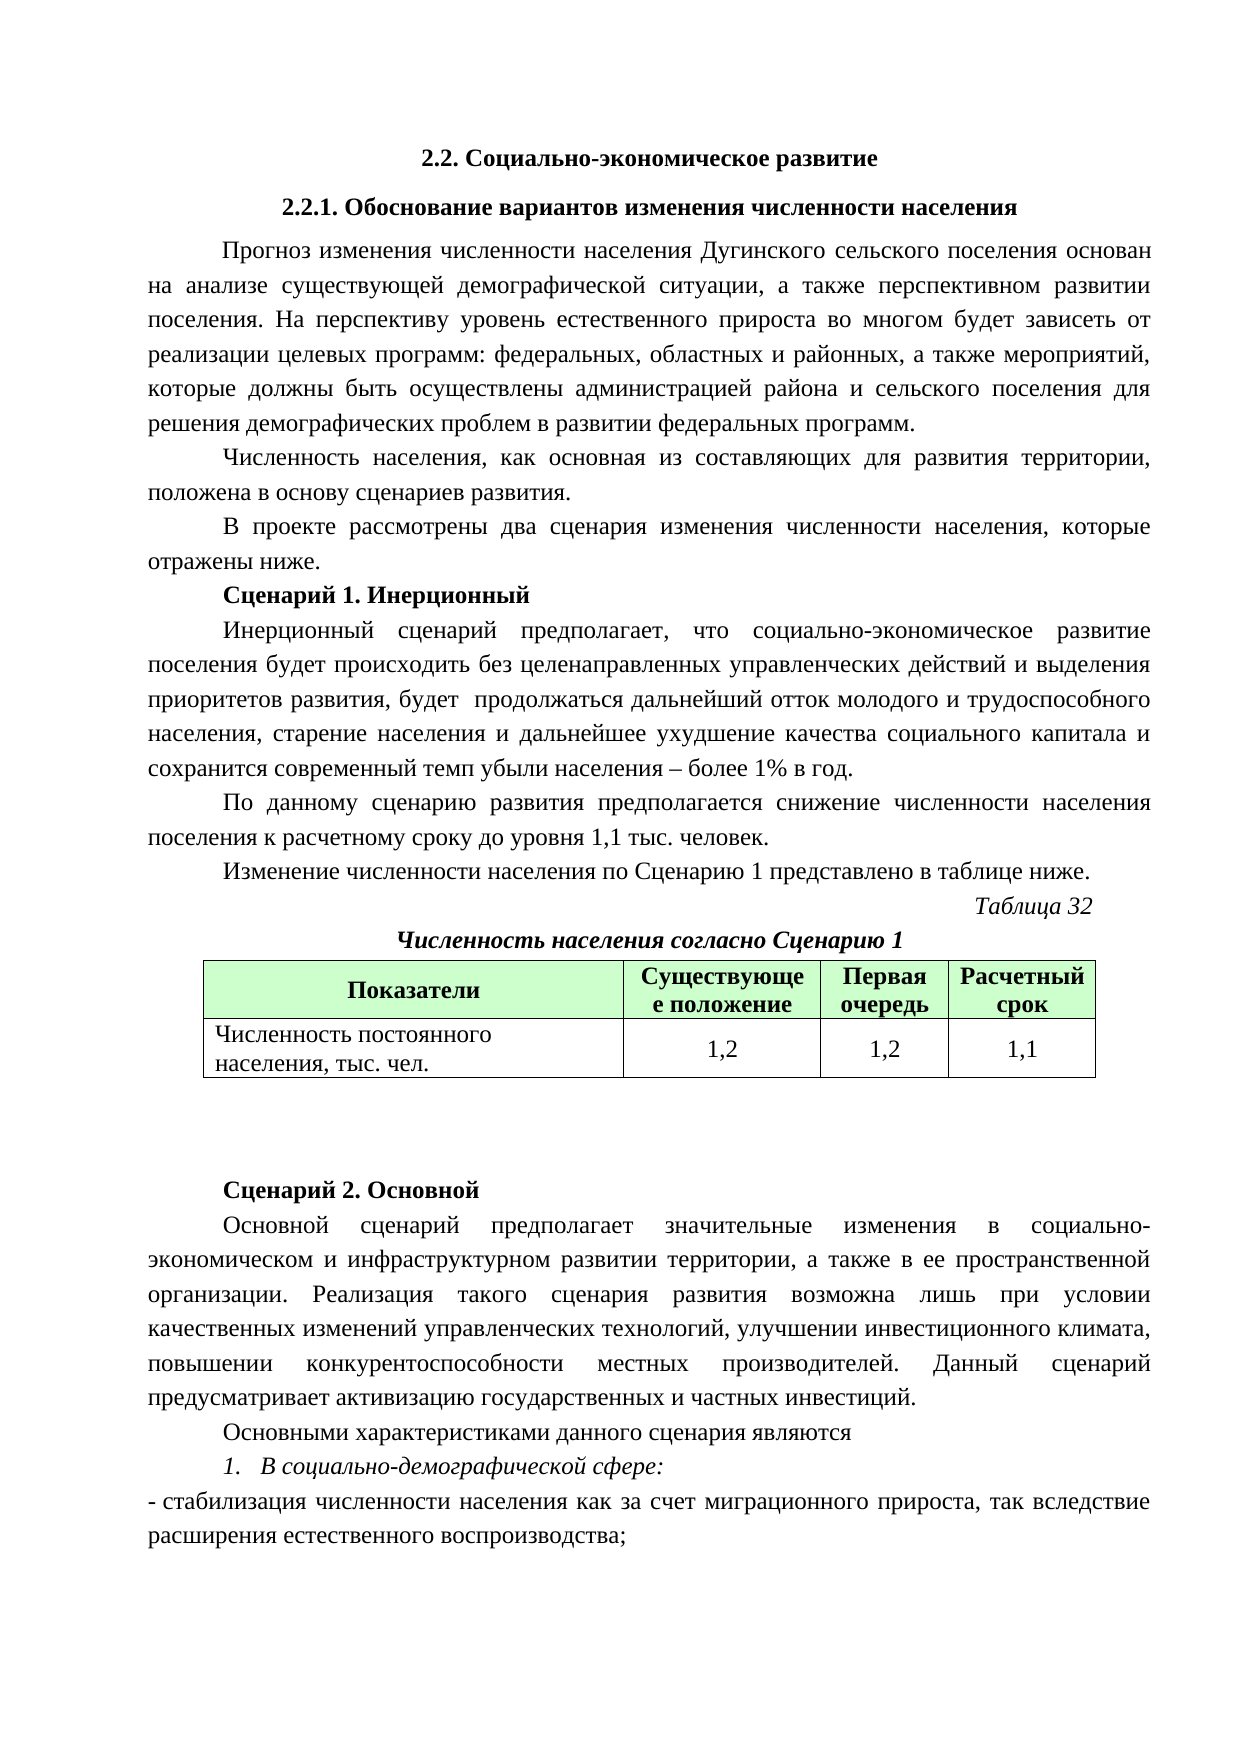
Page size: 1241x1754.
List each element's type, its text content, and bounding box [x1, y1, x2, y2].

text Прогноз изменения численности населения Дугинского сельского поселения основан на анализе существующей демографической ситуации, а также перспективном развитии поселения. На перспективу уровень естественного прироста во многом будет зависеть от реализации целевых программ: федеральных, областных и районных, а также мероприятий, которые должны быть осуществлены администрацией района и сельского поселения для решения демографических проблем в развитии федеральных программ. [148, 236, 1152, 437]
text Инерционный сценарий предполагает, что социально-экономическое развитие поселения будет происходить без целенаправленных управленческих действий и выделения приоритетов развития, будет продолжаться дальнейший отток молодого и трудоспособного населения, старение населения и дальнейшее ухудшение качества социального капитала и сохранится современный темп убыли населения – более 1% в год. [148, 615, 1152, 782]
text По данному сценарию развития предполагается снижение численности населения поселения к расчетному сроку до уровня 1,1 тыс. человек. [148, 787, 1152, 851]
text Основной сценарий предполагает значительные изменения в социально-экономическом и инфраструктурном развитии территории, а также в ее пространственной организации. Реализация такого сценария развития возможна лишь при условии качественных изменений управленческих технологий, улучшении инвестиционного климата, повышении конкурентоспособности местных производителей. Данный сценарий предусматривает активизацию государственных и частных инвестиций. [148, 1210, 1152, 1411]
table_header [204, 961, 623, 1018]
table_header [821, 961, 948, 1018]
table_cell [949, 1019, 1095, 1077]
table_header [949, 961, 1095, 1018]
subtitle 2.2. Социально-экономическое развитие [148, 143, 1152, 172]
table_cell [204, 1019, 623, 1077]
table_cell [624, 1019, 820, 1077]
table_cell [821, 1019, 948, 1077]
text - стабилизация численности населения как за счет миграционного прироста, так вследствие расширения естественного воспроизводства; [148, 1486, 1152, 1549]
text 2.2.1. Обоснование вариантов изменения численности населения [148, 192, 1152, 221]
text Сценарий 1. Инерционный [148, 580, 1152, 609]
text Численность населения согласно Сценарию 1 [148, 925, 1152, 954]
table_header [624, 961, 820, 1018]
text Сценарий 2. Основной [148, 1176, 1152, 1204]
text Основными характеристиками данного сценария являются [148, 1417, 1152, 1446]
text Таблица 32 [148, 891, 1093, 919]
text В проекте рассмотрены два сценария изменения численности населения, которые отражены ниже. [148, 511, 1152, 575]
list В социально-демографической сфере: [223, 1451, 1152, 1480]
text Численность населения, как основная из составляющих для развития территории, положена в основу сценариев развития. [148, 442, 1152, 506]
text Изменение численности населения по Сценарию 1 представлено в таблице ниже. [148, 856, 1152, 885]
